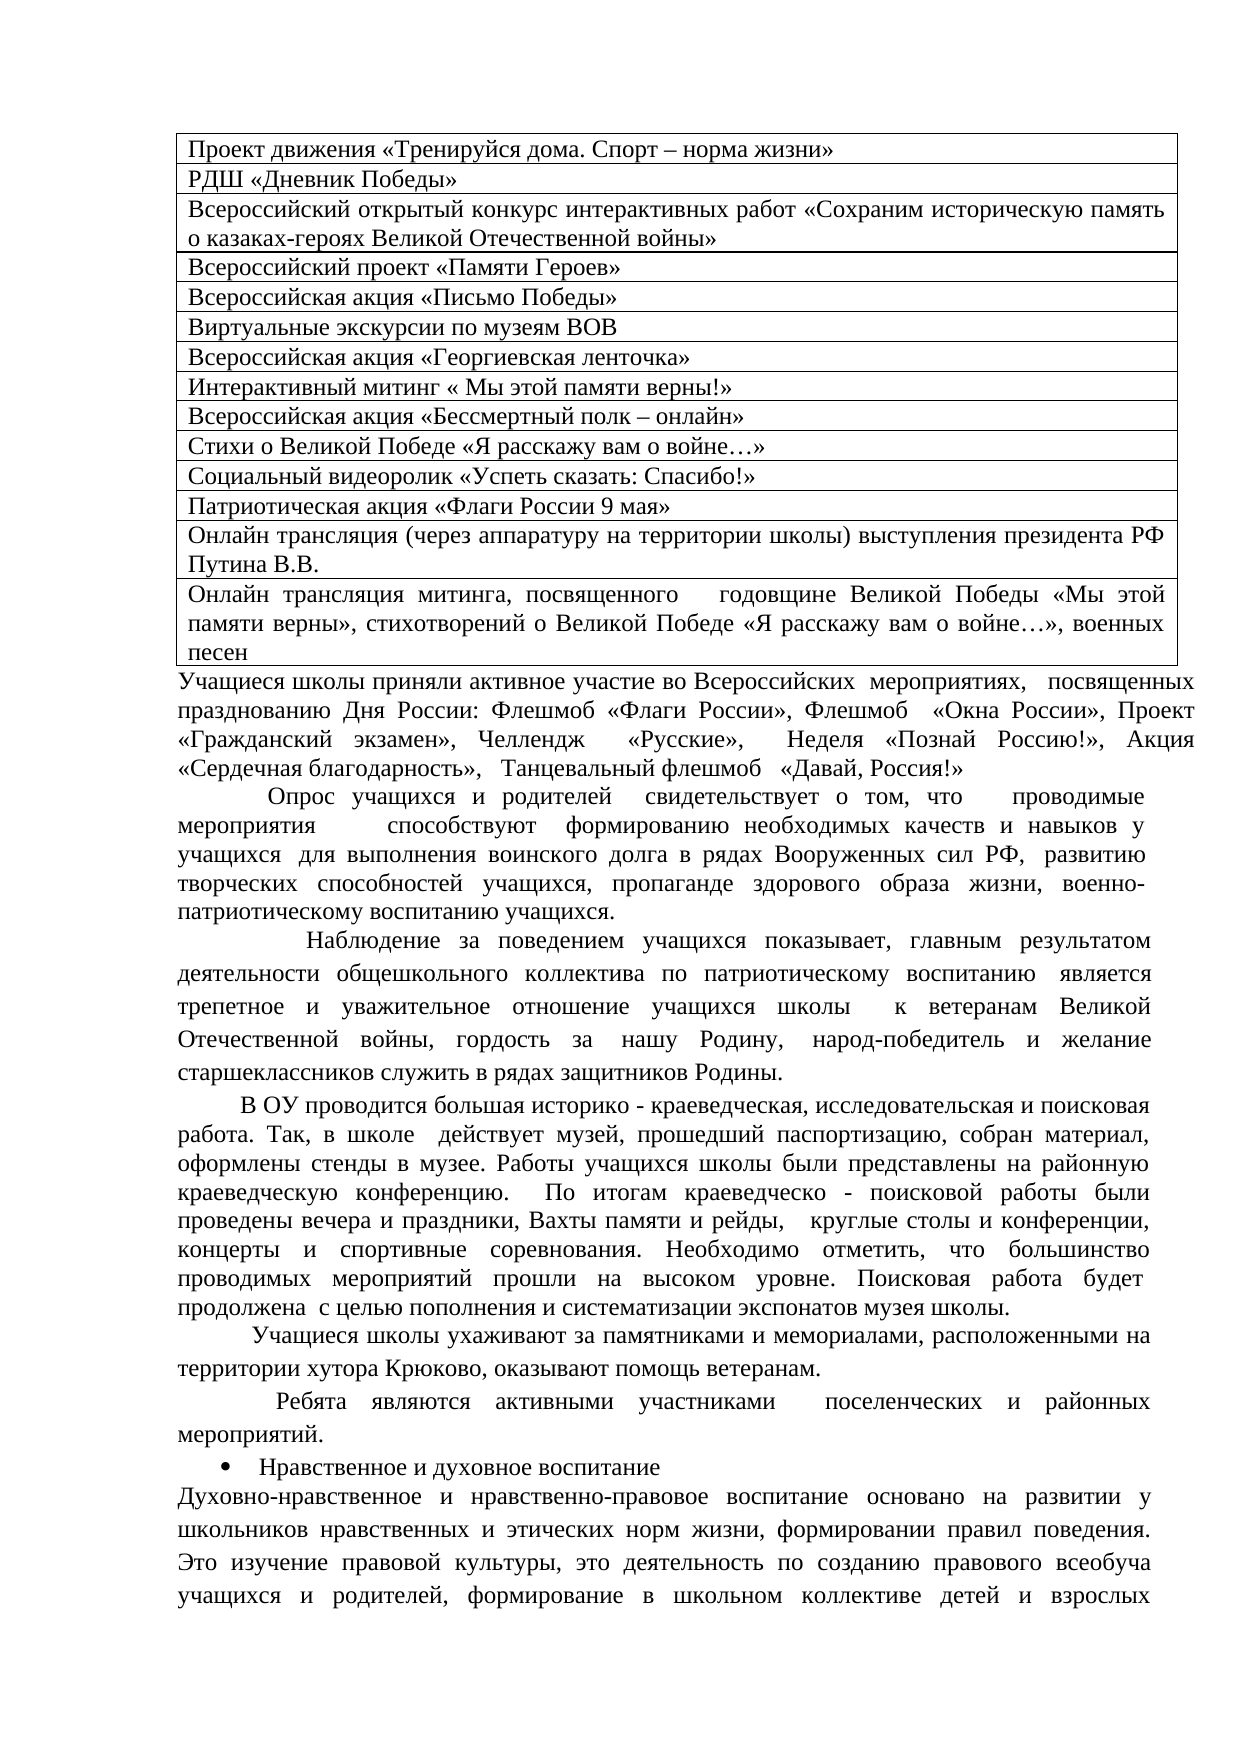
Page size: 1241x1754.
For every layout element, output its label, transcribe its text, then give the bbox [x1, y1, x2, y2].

table_cell Всероссийский проект «Памяти Героев» [177, 253, 1177, 281]
table_cell Всероссийский открытый конкурс интерактивных работ «Сохраним историческую память о казаках-героях Великой Отечественной войны» [177, 194, 1177, 251]
text Наблюдение за поведением учащихся показывает, главным результатом деятельности общешкольного коллектива по патриотическому воспитанию является трепетное и уважительное отношение учащихся школы к ветеранам Великой Отечественной войны, гордость за нашу Родину, народ-победитель и желание старшеклассников служить в рядах защитников Родины. [177, 925, 1152, 1086]
text Опрос учащихся и родителей свидетельствует о том, что проводимые мероприятия способствуют формированию необходимых качеств и навыков у учащихся для выполнения воинского долга в рядах Вооруженных сил РФ, развитию творческих способностей учащихся, пропаганде здорового образа жизни, военно-патриотическому воспитанию учащихся. [177, 781, 1146, 925]
text Ребята являются активными участниками поселенческих и районных мероприятий. [177, 1386, 1152, 1448]
table_cell Социальный видеоролик «Успеть сказать: Спасибо!» [177, 461, 1177, 490]
table_cell Стихи о Великой Победе «Я расскажу вам о войне…» [177, 431, 1177, 460]
table_cell Интерактивный митинг « Мы этой памяти верны!» [177, 372, 1177, 400]
table_header Проект движения «Тренируйся дома. Спорт – норма жизни» [177, 134, 1177, 163]
table_cell Всероссийская акция «Письмо Победы» [177, 282, 1177, 311]
text В ОУ проводится большая историко - краеведческая, исследовательская и поисковая работа. Так, в школе действует музей, прошедший паспортизацию, собран материал, оформлены стенды в музее. Работы учащихся школы были представлены на районную краеведческую конференцию. По итогам краеведческо - поисковой работы были проведены вечера и праздники, Вахты памяти и рейды, круглые столы и конференции, концерты и спортивные соревнования. Необходимо отметить, что большинство проводимых мероприятий прошли на высоком уровне. Поисковая работа будет продолжена с целью пополнения и систематизации экспонатов музея школы. [177, 1090, 1151, 1320]
table_cell Всероссийская акция «Георгиевская ленточка» [177, 342, 1177, 371]
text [177, 1481, 1152, 1609]
list Нравственное и духовное воспитание [221, 1452, 1152, 1481]
table_cell Онлайн трансляция митинга, посвященного годовщине Великой Победы «Мы этой памяти верны», стихотворений о Великой Победе «Я расскажу вам о войне…», военных песен [177, 579, 1177, 665]
text Учащиеся школы приняли активное участие во Всероссийских мероприятиях, посвященных празднованию Дня России: Флешмоб «Флаги России», Флешмоб «Окна России», Проект «Гражданский экзамен», Челлендж «Русские», Неделя «Познай Россию!», Акция «Сердечная благодарность», Танцевальный флешмоб «Давай, Россия!» [177, 147, 1196, 781]
text Учащиеся школы ухаживают за памятниками и мемориалами, расположенными на территории хутора Крюково, оказывают помощь ветеранам. [177, 1320, 1152, 1382]
table_cell Патриотическая акция «Флаги России 9 мая» [177, 491, 1177, 519]
table_cell Виртуальные экскурсии по музеям ВОВ [177, 312, 1177, 341]
table_cell РДШ «Дневник Победы» [177, 164, 1177, 193]
table_cell Всероссийская акция «Бессмертный полк – онлайн» [177, 401, 1177, 430]
table_cell Онлайн трансляция (через аппаратуру на территории школы) выступления президента РФ Путина В.В. [177, 521, 1177, 578]
